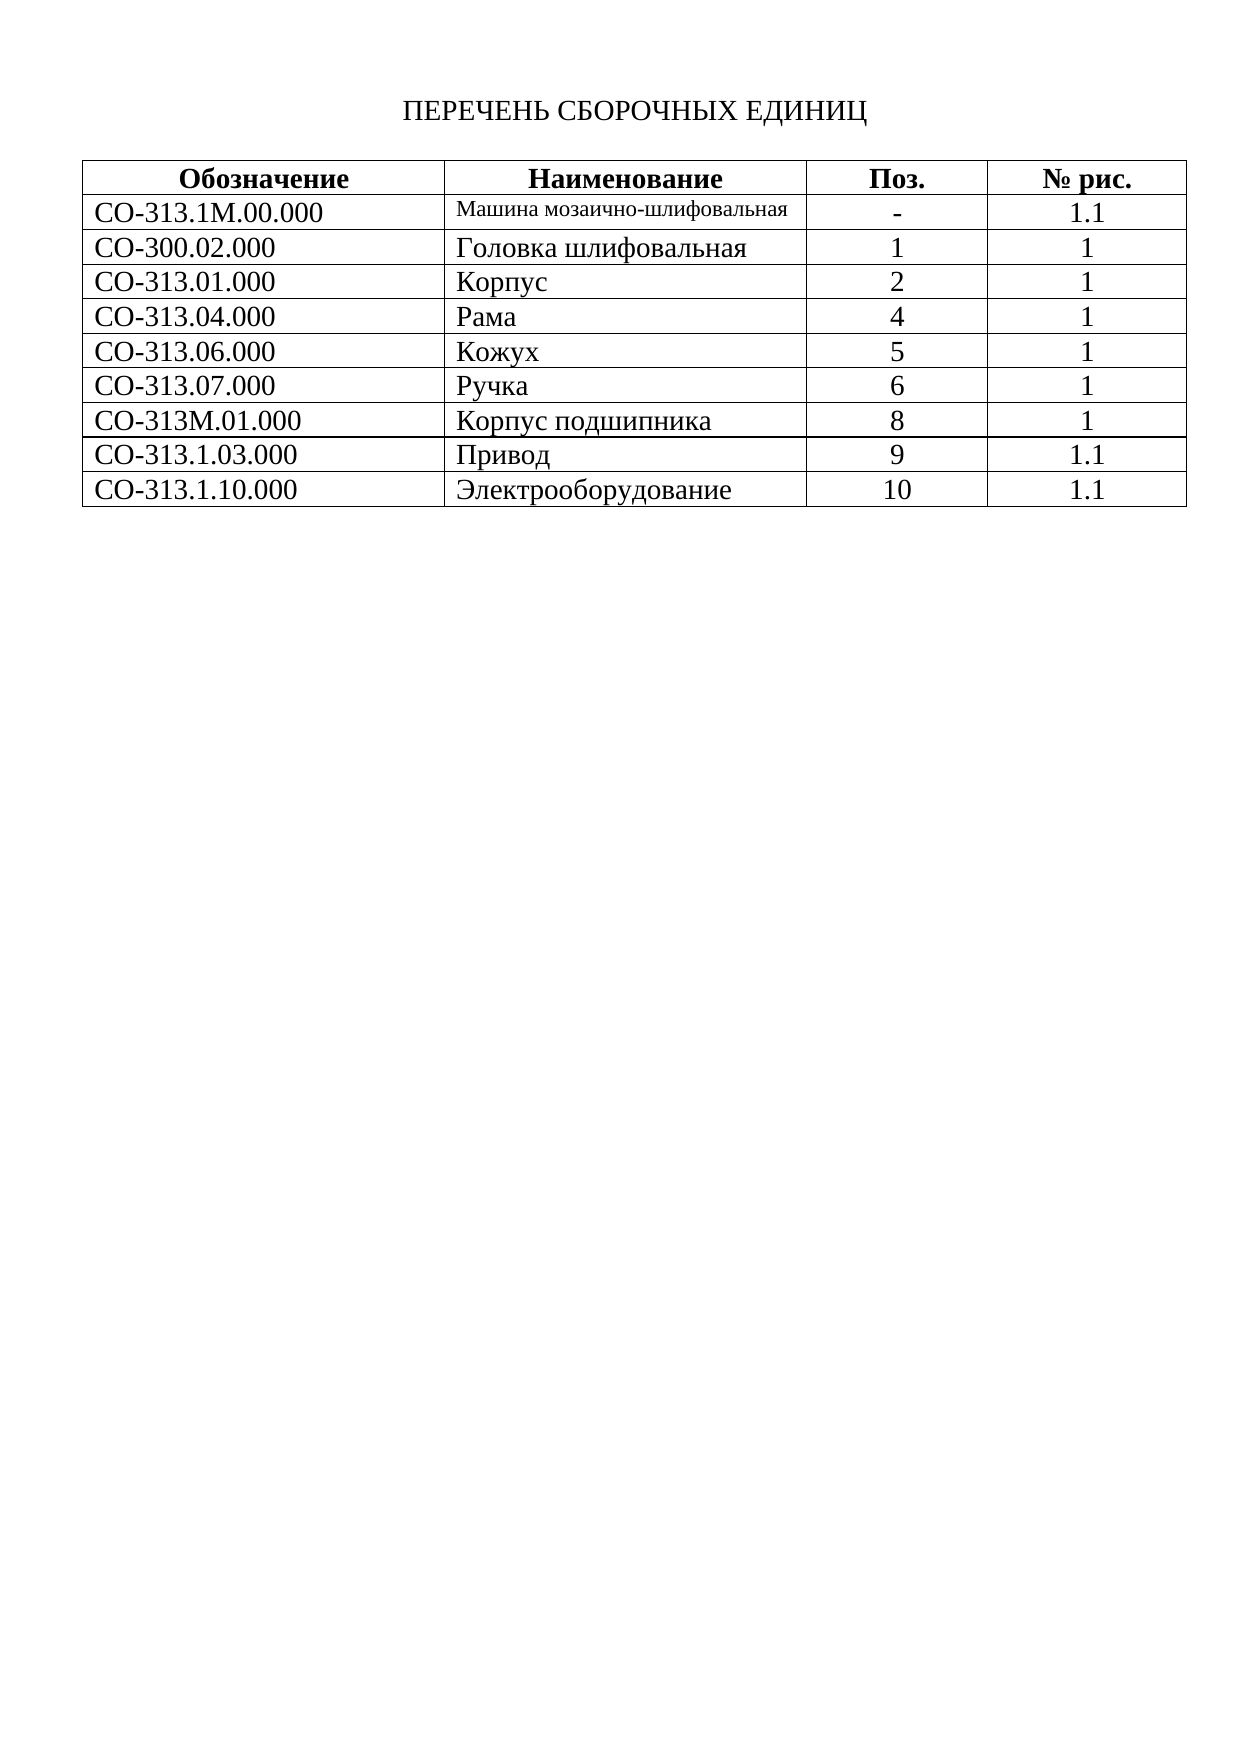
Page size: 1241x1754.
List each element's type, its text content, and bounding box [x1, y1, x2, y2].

table_cell Ручка [445, 368, 806, 402]
table_cell 1.1 [988, 438, 1186, 471]
table_cell СО-313.07.000 [83, 368, 444, 402]
table_cell 2 [807, 265, 987, 298]
table_header Обозначение [83, 161, 444, 194]
table_cell СО-313.1.03.000 [83, 438, 444, 471]
table_cell 4 [807, 299, 987, 333]
table_cell Кожух [445, 334, 806, 367]
table_cell 5 [807, 334, 987, 367]
table_cell Корпус [445, 265, 806, 298]
table_cell 1.1 [988, 195, 1186, 229]
table_cell 6 [807, 368, 987, 402]
table_cell 1 [988, 403, 1186, 436]
table_cell СО-313.01.000 [83, 265, 444, 298]
table_cell СО-300.02.000 [83, 230, 444, 263]
table_cell Головка шлифовальная [445, 230, 806, 263]
table_header № рис. [988, 161, 1186, 194]
table_cell СО-313М.01.000 [83, 403, 444, 436]
table_cell Корпус подшипника [445, 403, 806, 436]
table_cell 1 [988, 299, 1186, 333]
table_cell СО-313.1М.00.000 [83, 195, 444, 229]
table_cell 1 [988, 334, 1186, 367]
table_cell 1.1 [988, 472, 1186, 506]
table_cell СО-313.1.10.000 [83, 472, 444, 506]
table_cell 8 [807, 403, 987, 436]
table_cell 10 [807, 472, 987, 506]
table_header Поз. [807, 161, 987, 194]
text Перечень сборочных единиц [89, 93, 1181, 126]
table_cell 9 [807, 438, 987, 471]
table_cell 1 [988, 368, 1186, 402]
table_cell Привод [445, 438, 806, 471]
table_cell 1 [988, 230, 1186, 263]
table_cell 1 [807, 230, 987, 263]
table_cell - [807, 195, 987, 229]
table_cell Машина мозаично-шлифовальная [445, 195, 806, 229]
table_cell Рама [445, 299, 806, 333]
table_cell Электрооборудование [445, 472, 806, 506]
table_cell СО-313.06.000 [83, 334, 444, 367]
table_header Наименование [445, 161, 806, 194]
table_cell 1 [988, 265, 1186, 298]
table_cell СО-313.04.000 [83, 299, 444, 333]
